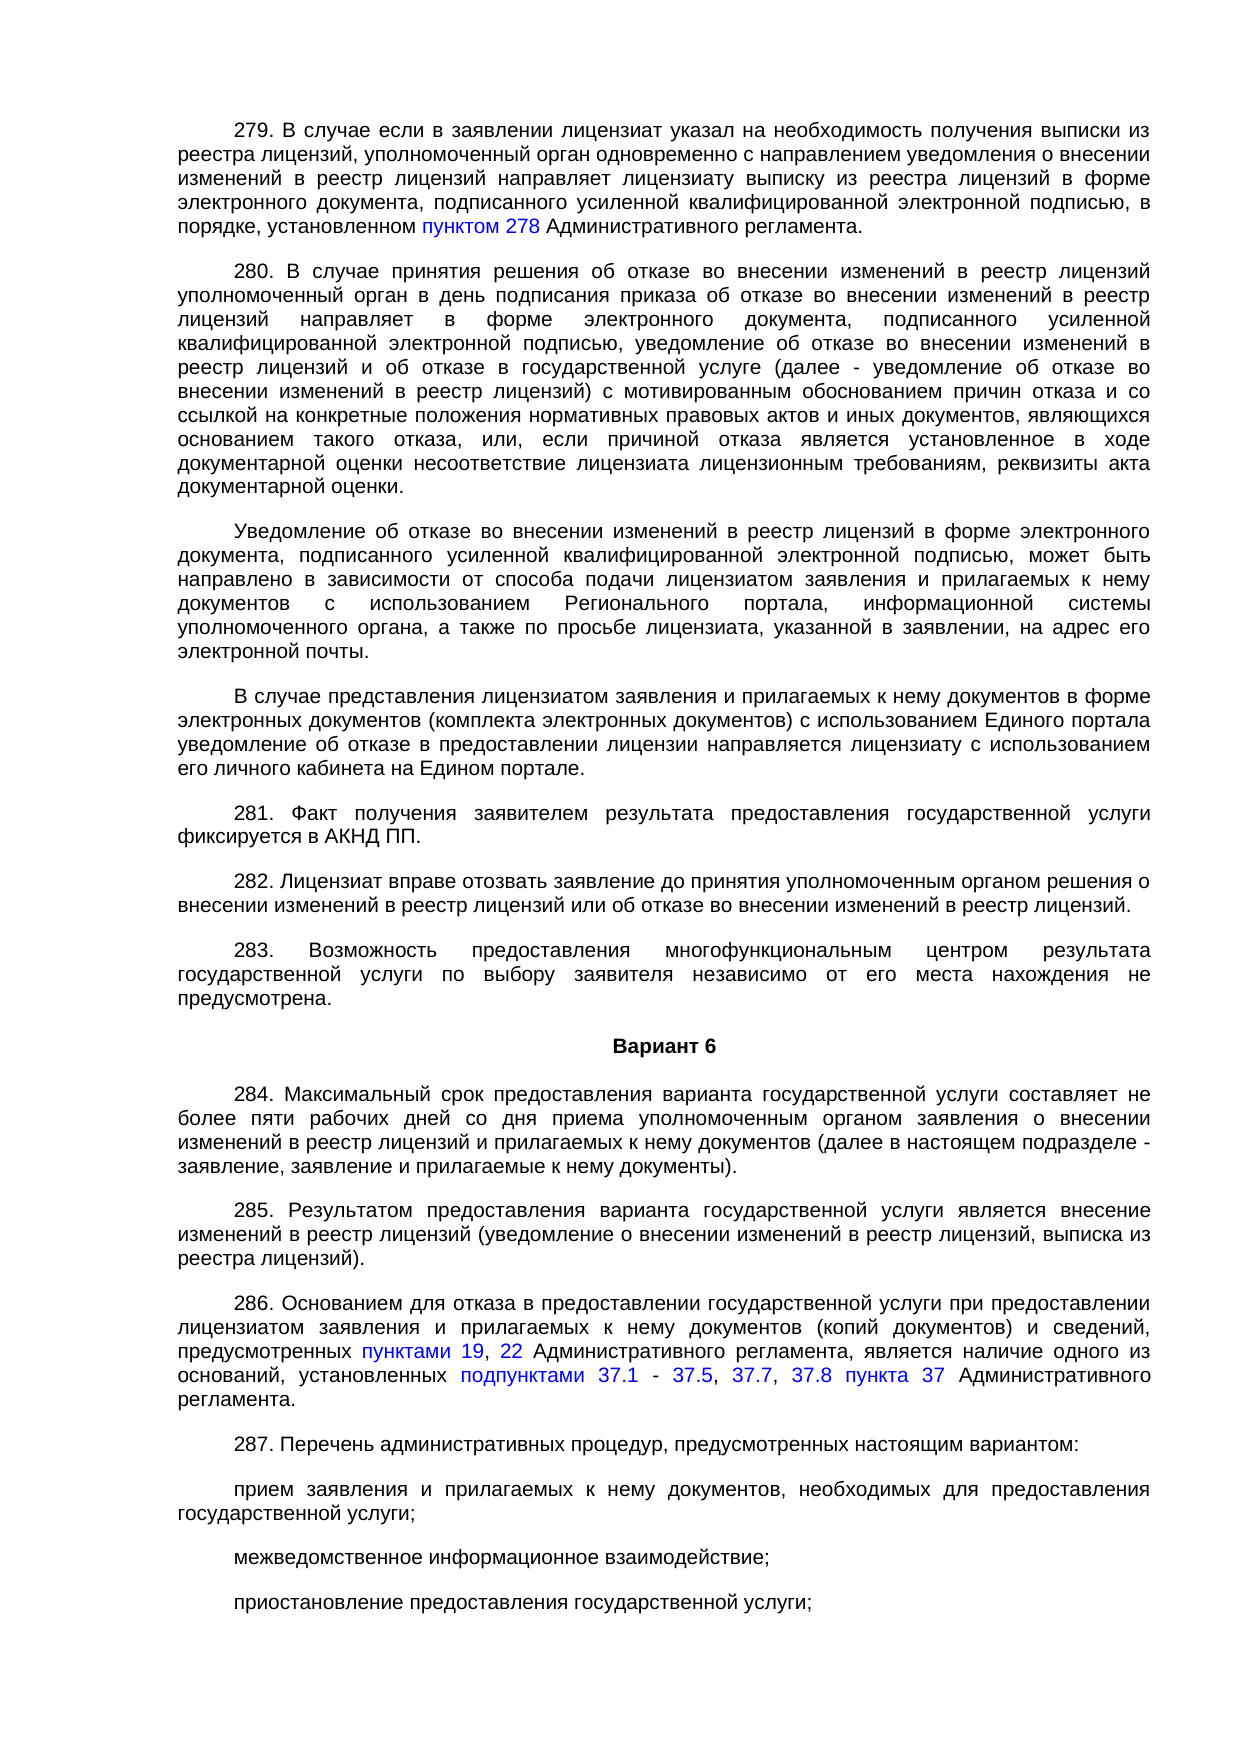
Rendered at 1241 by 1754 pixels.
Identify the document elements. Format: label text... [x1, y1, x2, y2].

text 285. Результатом предоставления варианта государственной услуги является внесение изменений в реестр лицензий (уведомление о внесении изменений в реестр лицензий, выписка из реестра лицензий). [177, 1198, 1152, 1270]
text Уведомление об отказе во внесении изменений в реестр лицензий в форме электронного документа, подписанного усиленной квалифицированной электронной подписью, может быть направлено в зависимости от способа подачи лицензиатом заявления и прилагаемых к нему документов с использованием Регионального портала, информационной системы уполномоченного органа, а также по просьбе лицензиата, указанной в заявлении, на адрес его электронной почты. [177, 519, 1152, 663]
text приостановление предоставления государственной услуги; [177, 1590, 1152, 1614]
text 283. Возможность предоставления многофункциональным центром результата государственной услуги по выбору заявителя независимо от его места нахождения не предусмотрена. [177, 938, 1152, 1010]
text 284. Максимальный срок предоставления варианта государственной услуги составляет не более пяти рабочих дней со дня приема уполномоченным органом заявления о внесении изменений в реестр лицензий и прилагаемых к нему документов (далее в настоящем подразделе - заявление, заявление и прилагаемые к нему документы). [177, 1082, 1152, 1177]
text 281. Факт получения заявителем результата предоставления государственной услуги фиксируется в АКНД ПП. [177, 800, 1152, 848]
text 286. Основанием для отказа в предоставлении государственной услуги при предоставлении лицензиатом заявления и прилагаемых к нему документов (копий документов) и сведений, предусмотренных пунктами 19, 22 Административного регламента, является наличие одного из оснований, установленных подпунктами 37.1 - 37.5, 37.7, 37.8 пункта 37 Административного регламента. [177, 1291, 1152, 1411]
text межведомственное информационное взаимодействие; [177, 1545, 1152, 1569]
title Вариант 6 [177, 1034, 1152, 1058]
text 282. Лицензиат вправе отозвать заявление до принятия уполномоченным органом решения о внесении изменений в реестр лицензий или об отказе во внесении изменений в реестр лицензий. [177, 869, 1152, 917]
text 280. В случае принятия решения об отказе во внесении изменений в реестр лицензий уполномоченный орган в день подписания приказа об отказе во внесении изменений в реестр лицензий направляет в форме электронного документа, подписанного усиленной квалифицированной электронной подписью, уведомление об отказе во внесении изменений в реестр лицензий и об отказе в государственной услуге (далее - уведомление об отказе во внесении изменений в реестр лицензий) с мотивированным обоснованием причин отказа и со ссылкой на конкретные положения нормативных правовых актов и иных документов, являющихся основанием такого отказа, или, если причиной отказа является установленное в ходе документарной оценки несоответствие лицензиата лицензионным требованиям, реквизиты акта документарной оценки. [177, 259, 1152, 498]
text 287. Перечень административных процедур, предусмотренных настоящим вариантом: [177, 1432, 1152, 1456]
text В случае представления лицензиатом заявления и прилагаемых к нему документов в форме электронных документов (комплекта электронных документов) с использованием Единого портала уведомление об отказе в предоставлении лицензии направляется лицензиату с использованием его личного кабинета на Едином портале. [177, 684, 1152, 779]
text 279. В случае если в заявлении лицензиат указал на необходимость получения выписки из реестра лицензий, уполномоченный орган одновременно с направлением уведомления о внесении изменений в реестр лицензий направляет лицензиату выписку из реестра лицензий в форме электронного документа, подписанного усиленной квалифицированной электронной подписью, в порядке, установленном пунктом 278 Административного регламента. [177, 118, 1152, 238]
text прием заявления и прилагаемых к нему документов, необходимых для предоставления государственной услуги; [177, 1476, 1152, 1524]
